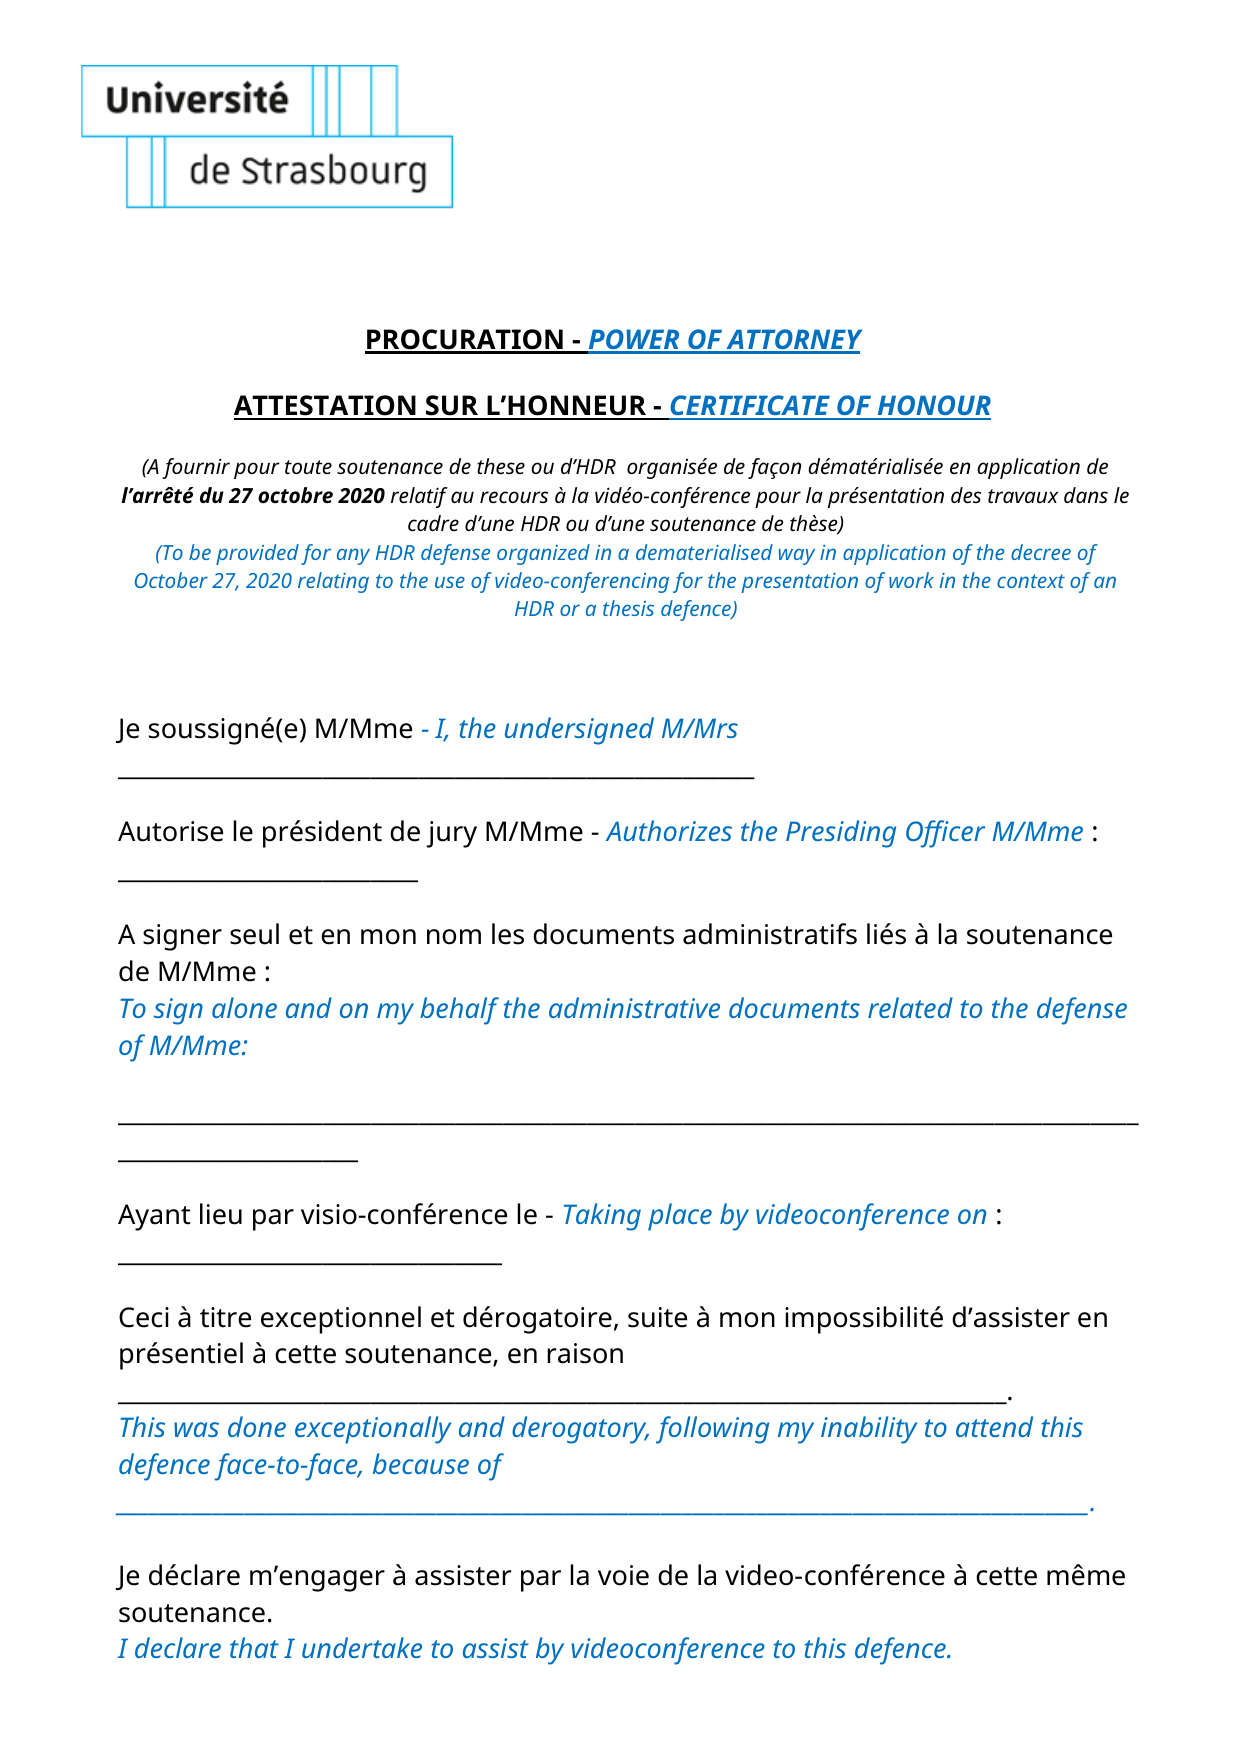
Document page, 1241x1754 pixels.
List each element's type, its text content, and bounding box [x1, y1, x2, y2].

text Ayant lieu par visio-conférence le - Taking place by videoconference on : ________________________________ [118, 1195, 1146, 1269]
text _________________________________________________________________________________________________________ [118, 1092, 1146, 1166]
text Je déclare m’engager à assister par la voie de la video-conférence à cette même soutenance. [118, 1556, 1146, 1630]
text Ceci à titre exceptionnel et dérogatoire, suite à mon impossibilité d’assister en présentiel à cette soutenance, en raison __________________________________________________________________________. [118, 1298, 1146, 1409]
picture [81, 65, 455, 210]
text PROCURATION - POWER OF ATTORNEY [81, 320, 1146, 357]
text A signer seul et en mon nom les documents administratifs liés à la soutenance de M/Mme : [118, 916, 1146, 989]
text I declare that I undertake to assist by videoconference to this defence. [118, 1630, 1146, 1667]
text (A fournir pour toute soutenance de these ou d’HDR organisée de façon dématérialisée en application de l’arrêté du 27 octobre 2020 relatif au recours à la vidéo-conférence pour la présentation des travaux dans le cadre d’une HDR ou d’une soutenance de thèse) [117, 452, 1137, 538]
text (To be provided for any HDR defense organized in a dematerialised way in application of the decree of October 27, 2020 relating to the use of video-conferencing for the presentation of work in the context of an HDR or a thesis defence) [117, 538, 1137, 623]
text To sign alone and on my behalf the administrative documents related to the defense of M/Mme: [118, 989, 1146, 1063]
text ATTESTATION SUR L’HONNEUR - CERTIFICATE OF HONOUR [81, 386, 1146, 423]
text Je soussigné(e) M/Mme - I, the undersigned M/Mrs _____________________________________________________ [118, 710, 1146, 783]
text This was done exceptionally and derogatory, following my inability to attend this defence face-to-face, because of ___________________________________________________________________________________________. [118, 1409, 1146, 1519]
text Autorise le président de jury M/Mme - Authorizes the Presiding Officer M/Mme : _________________________ [118, 813, 1146, 886]
